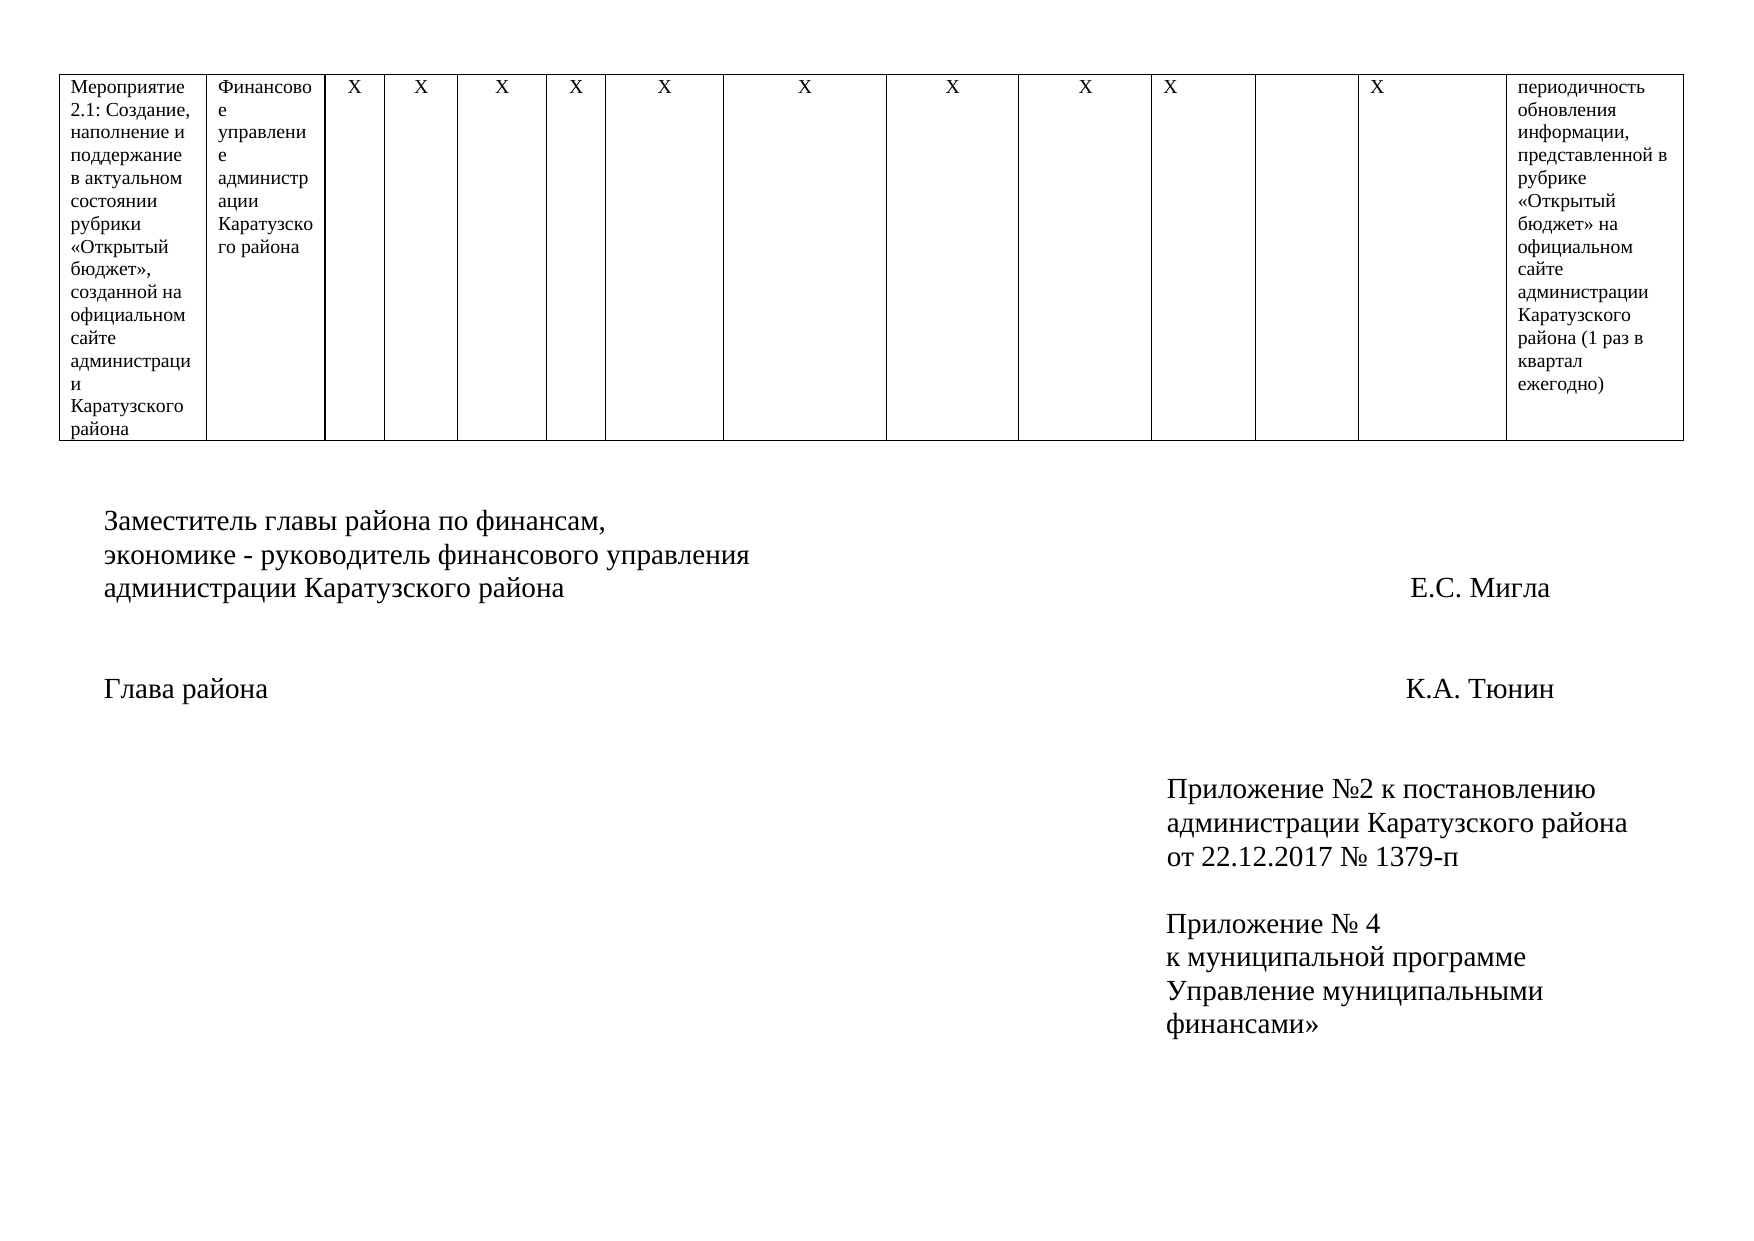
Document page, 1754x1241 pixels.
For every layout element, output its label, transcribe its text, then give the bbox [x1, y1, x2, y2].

table_cell Х [724, 75, 886, 440]
text от 22.12.2017 № 1379-п [1167, 839, 1636, 872]
text Управление муниципальными [1107, 973, 1636, 1006]
text Приложение №2 к постановлению [1167, 772, 1636, 805]
text Заместитель главы района по финансам, [103, 503, 1636, 537]
table_cell Х [1152, 75, 1255, 440]
text финансами» [1107, 1006, 1636, 1040]
table_cell Мероприятие 2.1: Создание, наполнение и поддержание в актуальном состоянии рубрики «Открытый бюджет», созданной на официальном сайте администрации Каратузского района [60, 75, 206, 440]
table_cell Х [606, 75, 723, 440]
table_cell Х [1359, 75, 1506, 440]
table_cell Х [458, 75, 546, 440]
text администрации Каратузского района [1167, 805, 1636, 839]
text к муниципальной программе [1107, 939, 1636, 973]
table_cell Х [547, 75, 605, 440]
text Приложение № 4 [1107, 906, 1636, 939]
table_cell Финансовое управление администрации Каратузского района [207, 75, 324, 440]
table_cell Х [1019, 75, 1151, 440]
table_cell Х [326, 75, 384, 440]
text экономике - руководитель финансового управления [103, 537, 1636, 570]
text администрации Каратузского района Е.С. Мигла [103, 570, 1636, 604]
table_cell Х [887, 75, 1018, 440]
table_cell [1256, 75, 1358, 440]
table_cell периодичность обновления информации, представленной в рубрике «Открытый бюджет» на официальном сайте администрации Каратузского района (1 раз в квартал ежегодно) [1507, 75, 1683, 440]
table_cell Х [385, 75, 457, 440]
text Глава района К.А. Тюнин [103, 671, 1636, 704]
